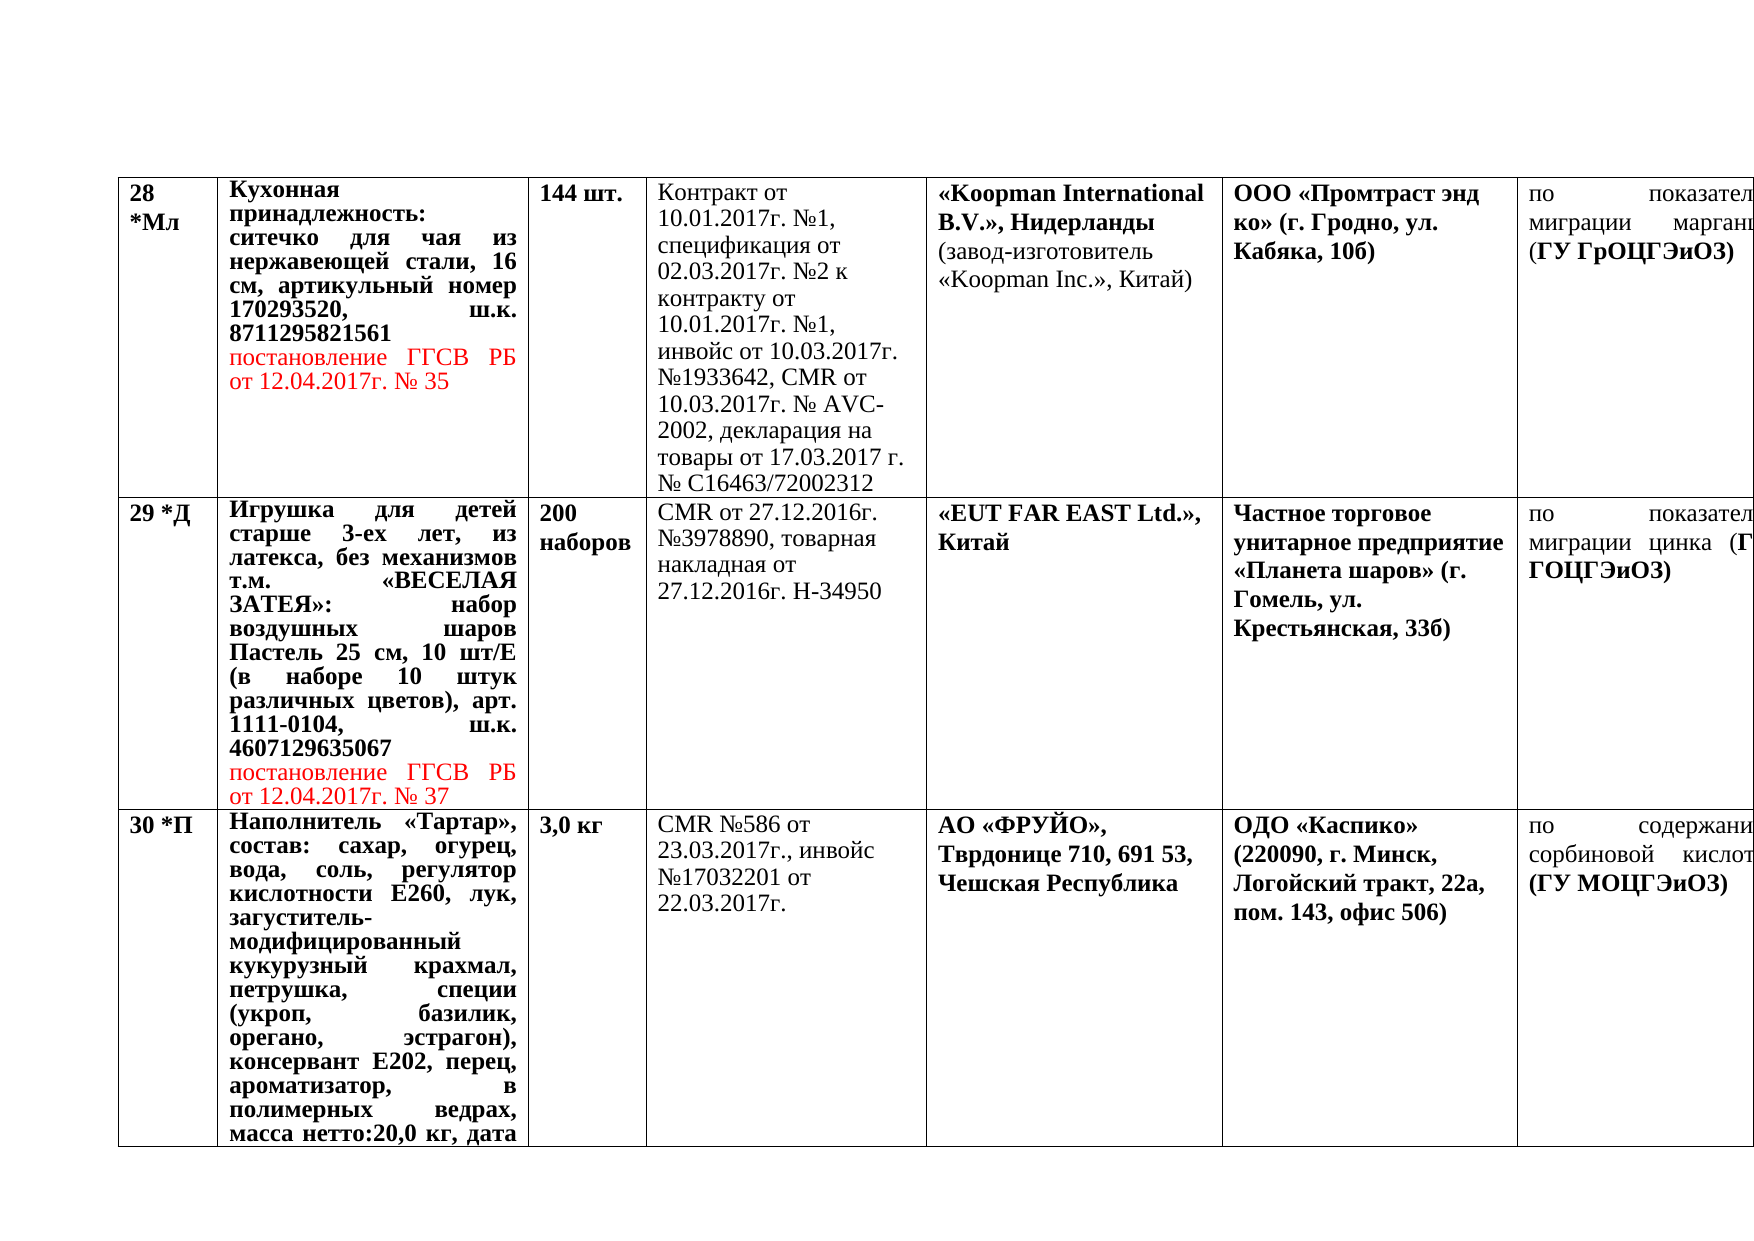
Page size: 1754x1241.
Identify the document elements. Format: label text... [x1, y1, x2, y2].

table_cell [647, 178, 926, 497]
table_cell 200 наборов [529, 498, 646, 809]
table_cell 3,0 кг [529, 810, 646, 1146]
table_cell Кухонная принадлежность: ситечко для чая из нержавеющей стали, 16 см, артикульный номер 170293520, ш.к. 8711295821561 постановление ГГСВ РБ от 12.04.2017г. № 35 [218, 178, 528, 497]
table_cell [647, 810, 926, 1146]
table_cell 30 *П [119, 810, 217, 1146]
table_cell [218, 810, 528, 1146]
table_cell Частное торговое унитарное предприятие «Планета шаров» (г. Гомель, ул. Крестьянская, 33б) [1223, 498, 1517, 809]
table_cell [1223, 810, 1517, 1146]
table_cell 144 шт. [529, 178, 646, 497]
table_cell по показателю миграции цинка (ГУ ГОЦГЭиОЗ) [1518, 498, 1753, 809]
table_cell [1223, 178, 1517, 497]
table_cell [1518, 178, 1753, 497]
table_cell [1518, 810, 1753, 1146]
table_cell CMR от 27.12.2016г. №3978890, товарная накладная от 27.12.2016г. Н-34950 [647, 498, 926, 809]
table_cell 29 *Д [119, 498, 217, 809]
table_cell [927, 178, 1222, 497]
table_cell «EUT FAR EAST Ltd.», Китай [927, 498, 1222, 809]
table_cell Игрушка для детей старше 3-ех лет, из латекса, без механизмов т.м. «ВЕСЕЛАЯ ЗАТЕЯ»: набор воздушных шаров Пастель 25 см, 10 шт/Е (в наборе 10 штук различных цветов), арт. 1111-0104, ш.к. 4607129635067 постановление ГГСВ РБ от 12.04.2017г. № 37 [218, 498, 528, 809]
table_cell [927, 810, 1222, 1146]
table_cell 28 *Мл [119, 178, 217, 497]
